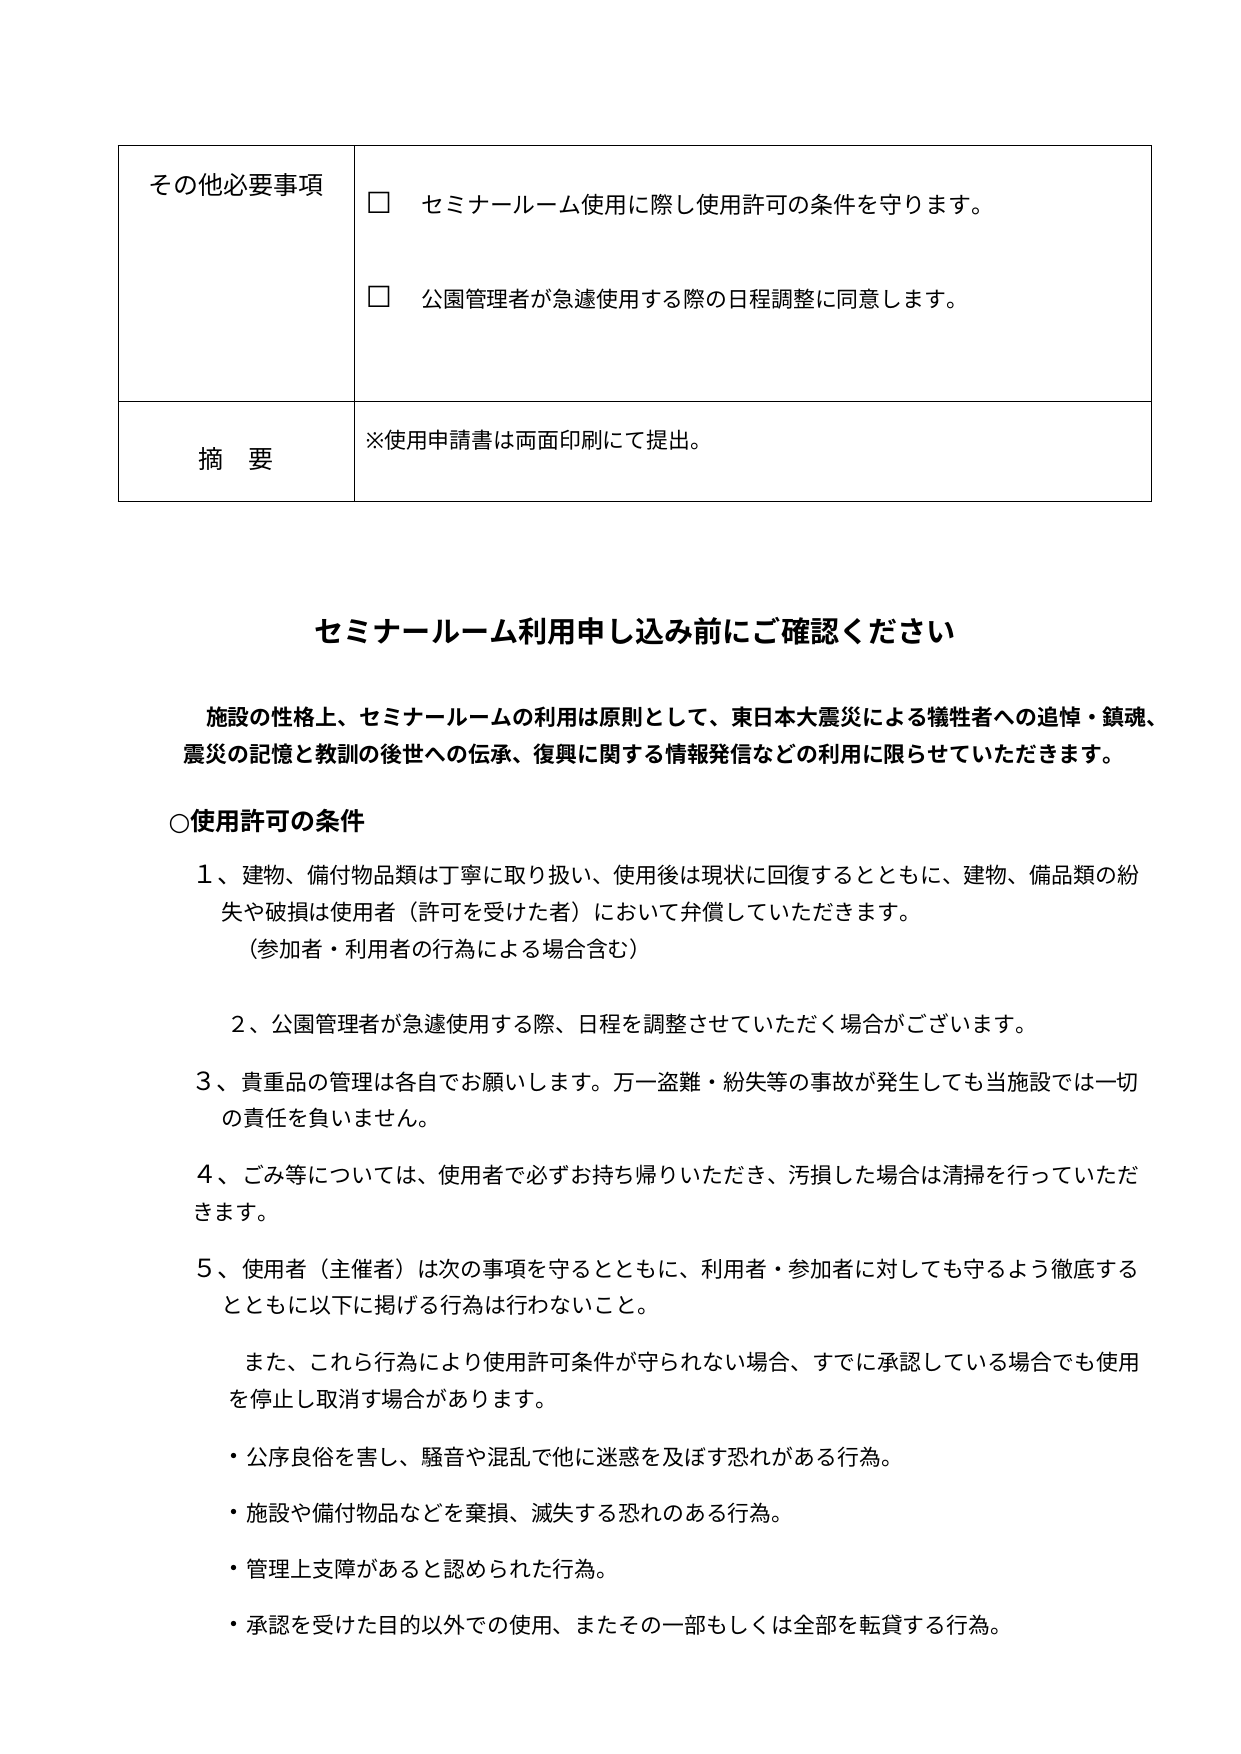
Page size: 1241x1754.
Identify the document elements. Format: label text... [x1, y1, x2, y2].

text ３、貴重品の管理は各自でお願いします。万一盗難・紛失等の事故が発生しても当施設では一切の責任を負いません。 [192, 1060, 1152, 1135]
text ○使用許可の条件 [118, 801, 1152, 838]
table_cell セミナールーム使用に際し使用許可の条件を守ります。 公園管理者が急遽使用する際の日程調整に同意します。 [355, 146, 1151, 401]
text ５、使用者（主催者）は次の事項を守るとともに、利用者・参加者に対しても守るよう徹底するとともに以下に掲げる行為は行わないこと。 [192, 1248, 1152, 1323]
text ・公序良俗を害し、騒音や混乱で他に迷惑を及ぼす恐れがある行為。 [118, 1435, 1152, 1473]
table_cell 摘 要 [119, 402, 354, 501]
text ４、ごみ等については、使用者で必ずお持ち帰りいただき、汚損した場合は清掃を行っていただきます。 [192, 1154, 1152, 1229]
table_cell その他必要事項 [119, 146, 354, 401]
text （参加者・利用者の行為による場合含む） [192, 929, 1152, 967]
text また、これら行為により使用許可条件が守られない場合、すでに承認している場合でも使用を停止し取消す場合があります。 [228, 1342, 1152, 1417]
text ２、公園管理者が急遽使用する際、日程を調整させていただく場合がございます。 [118, 1004, 1152, 1042]
text １、建物、備付物品類は丁寧に取り扱い、使用後は現状に回復するとともに、建物、備品類の紛失や破損は使用者（許可を受けた者）において弁償していただきます。 [192, 854, 1152, 929]
text ・管理上支障があると認められた行為。 [118, 1548, 1152, 1585]
table_cell ※使用申請書は両面印刷にて提出。 [355, 402, 1151, 501]
text 施設の性格上、セミナールームの利用は原則として、東日本大震災による犠牲者への追悼・鎮魂、震災の記憶と教訓の後世への伝承、復興に関する情報発信などの利用に限らせていただきます。 [184, 697, 1152, 772]
text セミナールーム利用申し込み前にご確認ください [118, 593, 1152, 668]
text ・施設や備付物品などを棄損、滅失する恐れのある行為。 [118, 1492, 1152, 1529]
text ・承認を受けた目的以外での使用、またその一部もしくは全部を転貸する行為。 [118, 1604, 1152, 1642]
